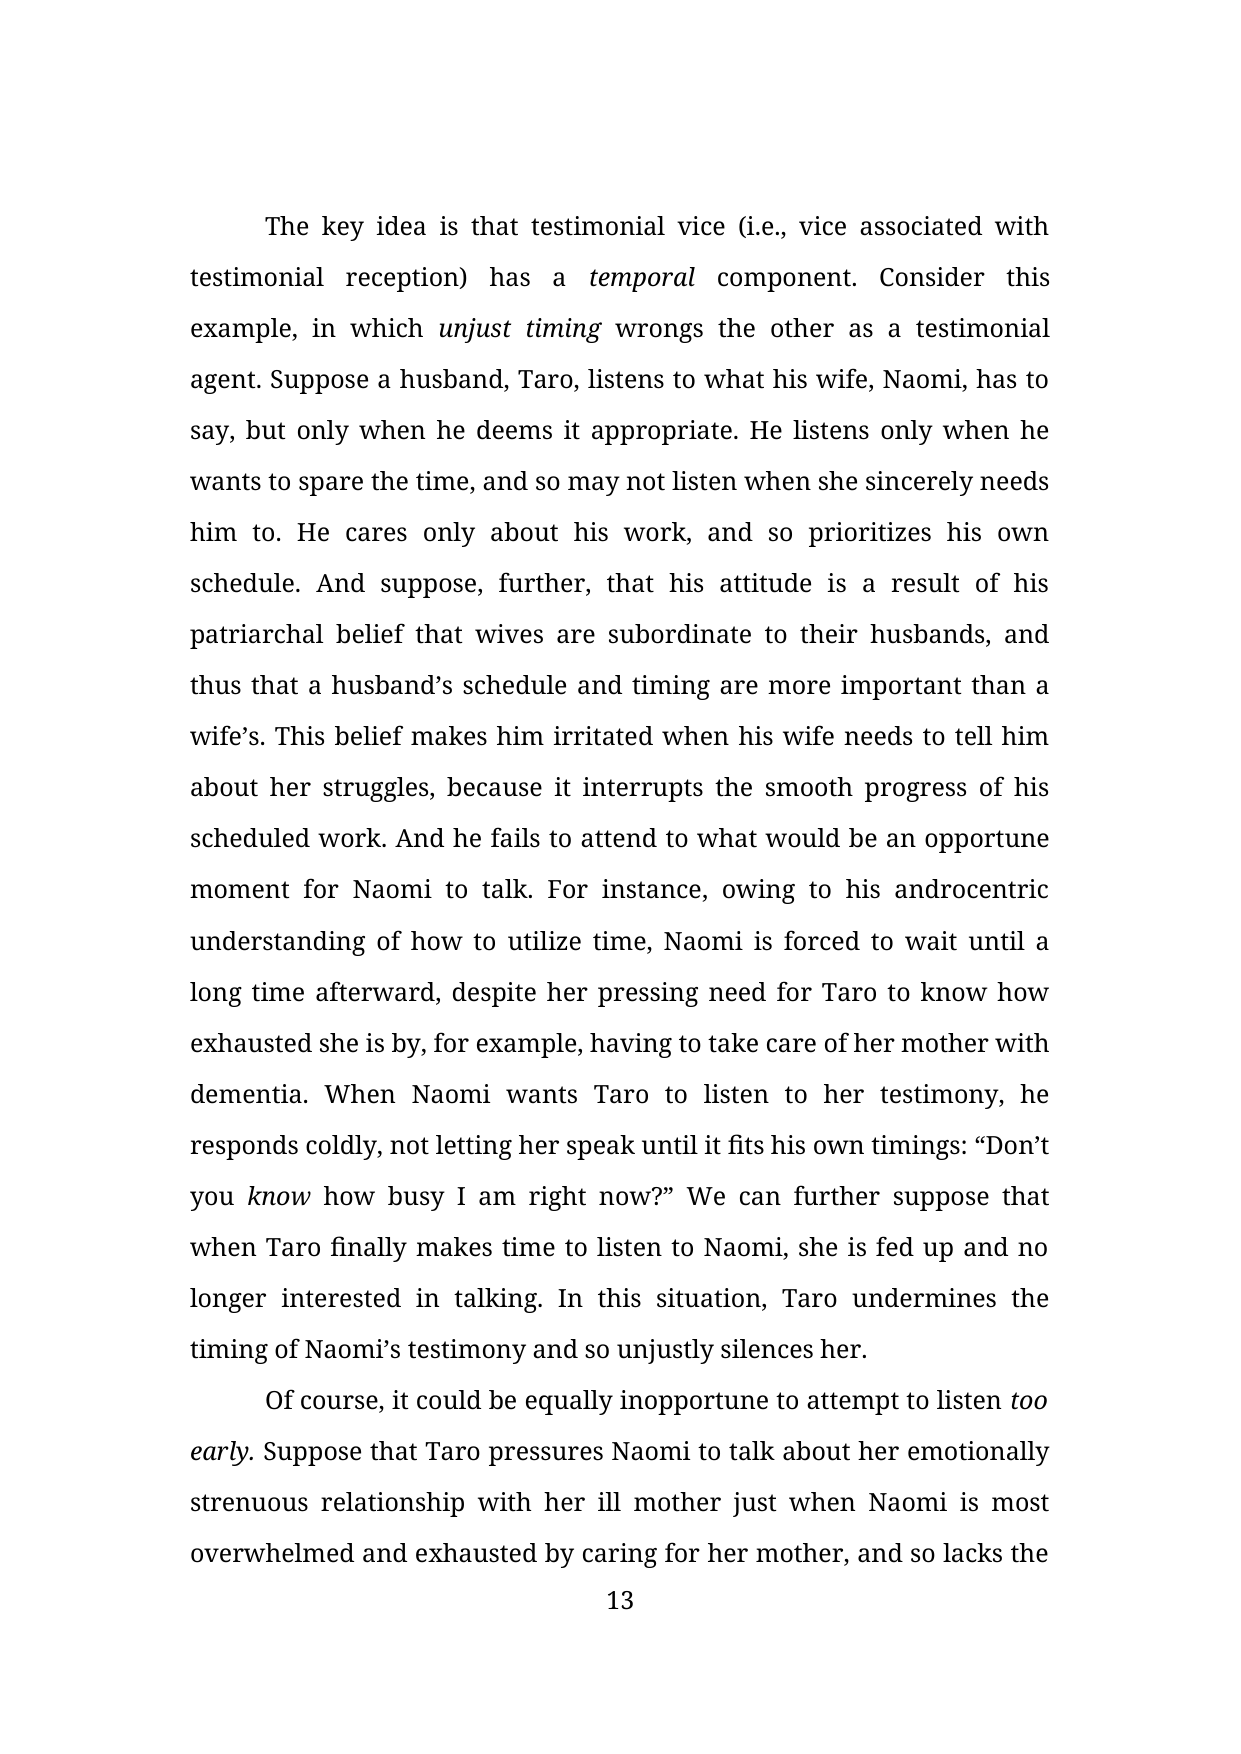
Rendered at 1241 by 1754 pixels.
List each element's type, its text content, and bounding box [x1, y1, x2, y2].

text The key idea is that testimonial vice (i.e., vice associated with testimonial reception) has a temporal component. Consider this example, in which unjust timing wrongs the other as a testimonial agent. Suppose a husband, Taro, listens to what his wife, Naomi, has to say, but only when he deems it appropriate. He listens only when he wants to spare the time, and so may not listen when she sincerely needs him to. He cares only about his work, and so prioritizes his own schedule. And suppose, further, that his attitude is a result of his patriarchal belief that wives are subordinate to their husbands, and thus that a husband’s schedule and timing are more important than a wife’s. This belief makes him irritated when his wife needs to tell him about her struggles, because it interrupts the smooth progress of his scheduled work. And he fails to attend to what would be an opportune moment for Naomi to talk. For instance, owing to his androcentric understanding of how to utilize time, Naomi is forced to wait until a long time afterward, despite her pressing need for Taro to know how exhausted she is by, for example, having to take care of her mother with dementia. When Naomi wants Taro to listen to her testimony, he responds coldly, not letting her speak until it fits his own timings: “Don’t you know how busy I am right now?” We can further suppose that when Taro finally makes time to listen to Naomi, she is fed up and no longer interested in talking. In this situation, Taro undermines the timing of Naomi’s testimony and so unjustly silences her. [190, 209, 1050, 1366]
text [190, 1383, 1050, 1570]
